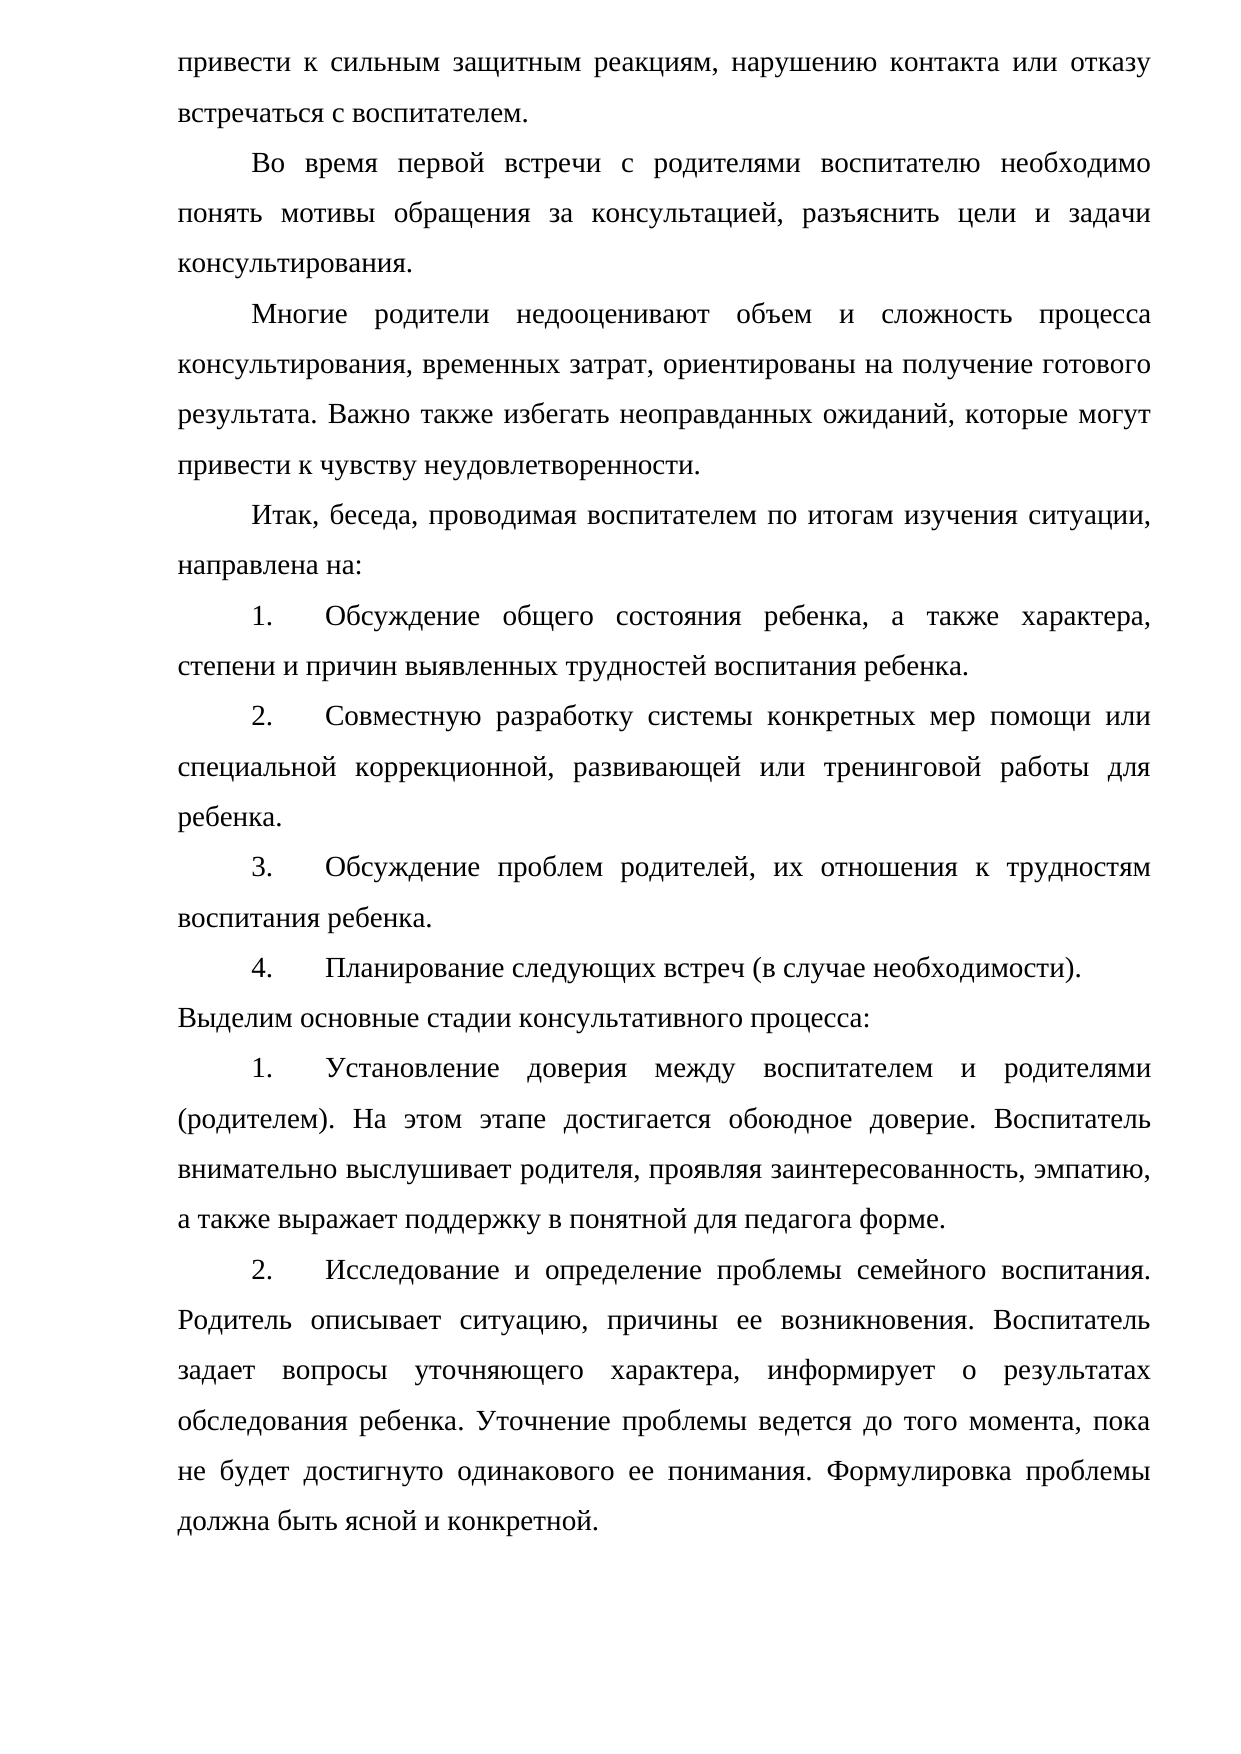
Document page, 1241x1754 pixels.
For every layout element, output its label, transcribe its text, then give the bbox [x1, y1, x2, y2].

text Во время первой встречи с родителями воспитателю необходимо понять мотивы обращения за консультацией, разъяснить цели и задачи консультирования. [177, 145, 1152, 279]
list Исследование и определение проблемы семейного воспитания. Родитель описывает ситуацию, причины ее возникновения. Воспитатель задает вопросы уточняющего характера, информирует о результатах обследования ребенка. Уточнение проблемы ведется до того момента, пока не будет достигнуто одинакового ее понимания. Формулировка проблемы должна быть ясной и конкретной. [177, 1252, 1152, 1537]
list Установление доверия между воспитателем и родителями (родителем). На этом этапе достигается обоюдное доверие. Воспитатель внимательно выслушивает родителя, проявляя заинтересованность, эмпатию, а также выражает поддержку в понятной для педагога форме. [177, 1051, 1152, 1235]
list Планирование следующих встреч (в случае необходимости). [177, 950, 1152, 983]
list Обсуждение проблем родителей, их отношения к трудностям воспитания ребенка. [177, 849, 1152, 933]
list Обсуждение общего состояния ребенка, а также характера, степени и причин выявленных трудностей воспитания ребенка. [177, 598, 1152, 682]
text Выделим основные стадии консультативного процесса: [177, 1000, 1152, 1034]
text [177, 44, 1152, 128]
list Совместную разработку системы конкретных мер помощи или специальной коррекционной, развивающей или тренинговой работы для ребенка. [177, 698, 1152, 833]
text Многие родители недооценивают объем и сложность процесса консультирования, временных затрат, ориентированы на получение готового результата. Важно также избегать неоправданных ожиданий, которые могут привести к чувству неудовлетворенности. [177, 296, 1152, 480]
text Итак, беседа, проводимая воспитателем по итогам изучения ситуации, направлена на: [177, 497, 1152, 581]
